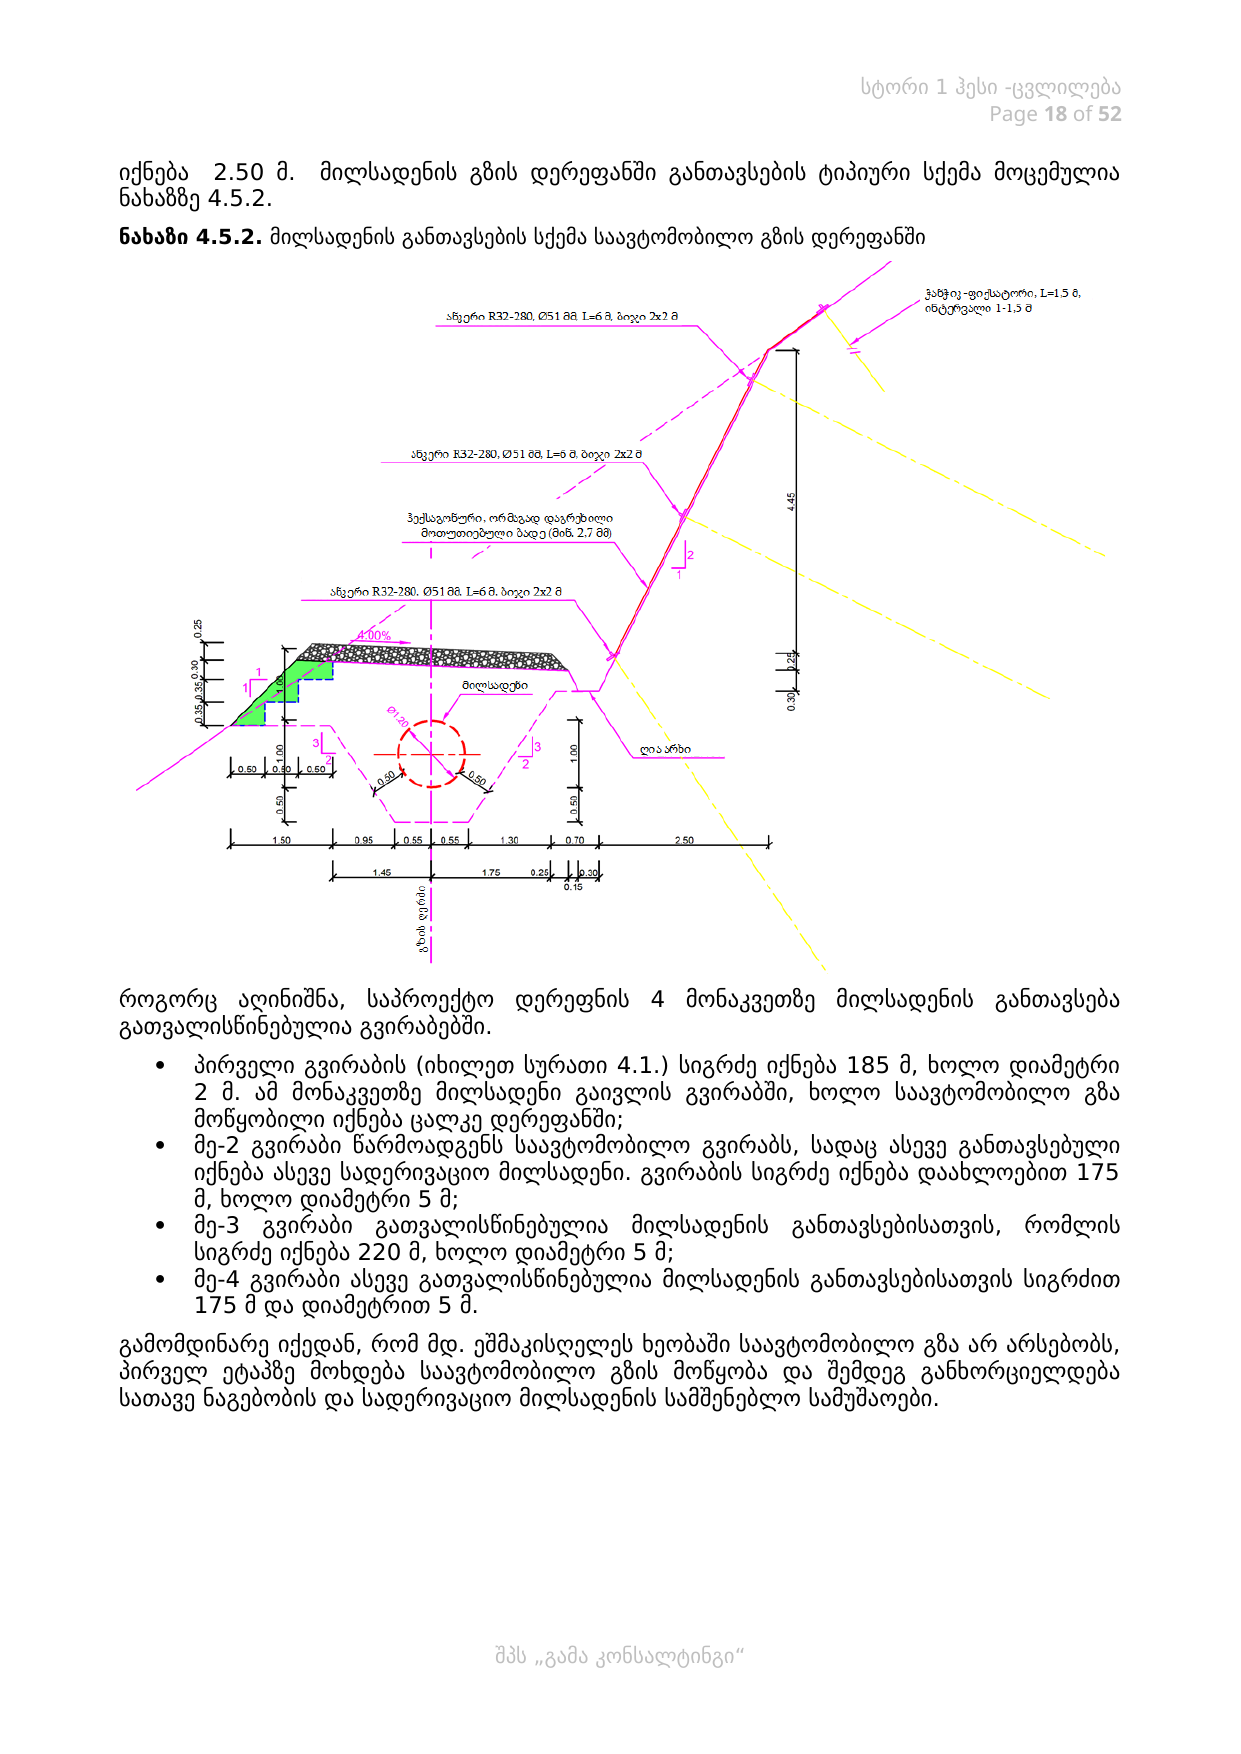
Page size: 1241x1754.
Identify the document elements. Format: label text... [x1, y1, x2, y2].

text ნახაზი 4.5.2. მილსადენის განთავსების სქემა საავტომობილო გზის დერეფანში [118, 225, 1122, 249]
list პირველი გვირაბის (იხილეთ სურათი 4.1.) სიგრძე იქნება 185 მ, ხოლო დიამეტრი 2 მ. ამ მონაკვეთზე მილსადენი გაივლის გვირაბში, ხოლო საავტომობილო გზა მოწყობილი იქნება ცალკე დერეფანში; [156, 1052, 1122, 1132]
list მე-4 გვირაბი ასევე გათვალისწინებულია მილსადენის განთავსებისათვის სიგრძით 175 მ და დიამეტრით 5 მ. [156, 1266, 1122, 1319]
text გამომდინარე იქედან, რომ მდ. ეშმაკისღელეს ხეობაში საავტომობილო გზა არ არსებობს, პირველ ეტაპზე მოხდება საავტომობილო გზის მოწყობა და შემდეგ განხორციელდება სათავე ნაგებობის და სადერივაციო მილსადენის სამშენებლო სამუშაოები. [118, 1332, 1122, 1412]
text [118, 159, 1122, 212]
picture [135, 261, 1105, 974]
text როგორც აღინიშნა, საპროექტო დერეფნის 4 მონაკვეთზე მილსადენის განთავსება გათვალისწინებულია გვირაბებში. [118, 987, 1122, 1040]
list მე-3 გვირაბი გათვალისწინებულია მილსადენის განთავსებისათვის, რომლის სიგრძე იქნება 220 მ, ხოლო დიამეტრი 5 მ; [156, 1212, 1122, 1266]
list მე-2 გვირაბი წარმოადგენს საავტომობილო გვირაბს, სადაც ასევე განთავსებული იქნება ასევე სადერივაციო მილსადენი. გვირაბის სიგრძე იქნება დაახლოებით 175 მ, ხოლო დიამეტრი 5 მ; [156, 1132, 1122, 1212]
